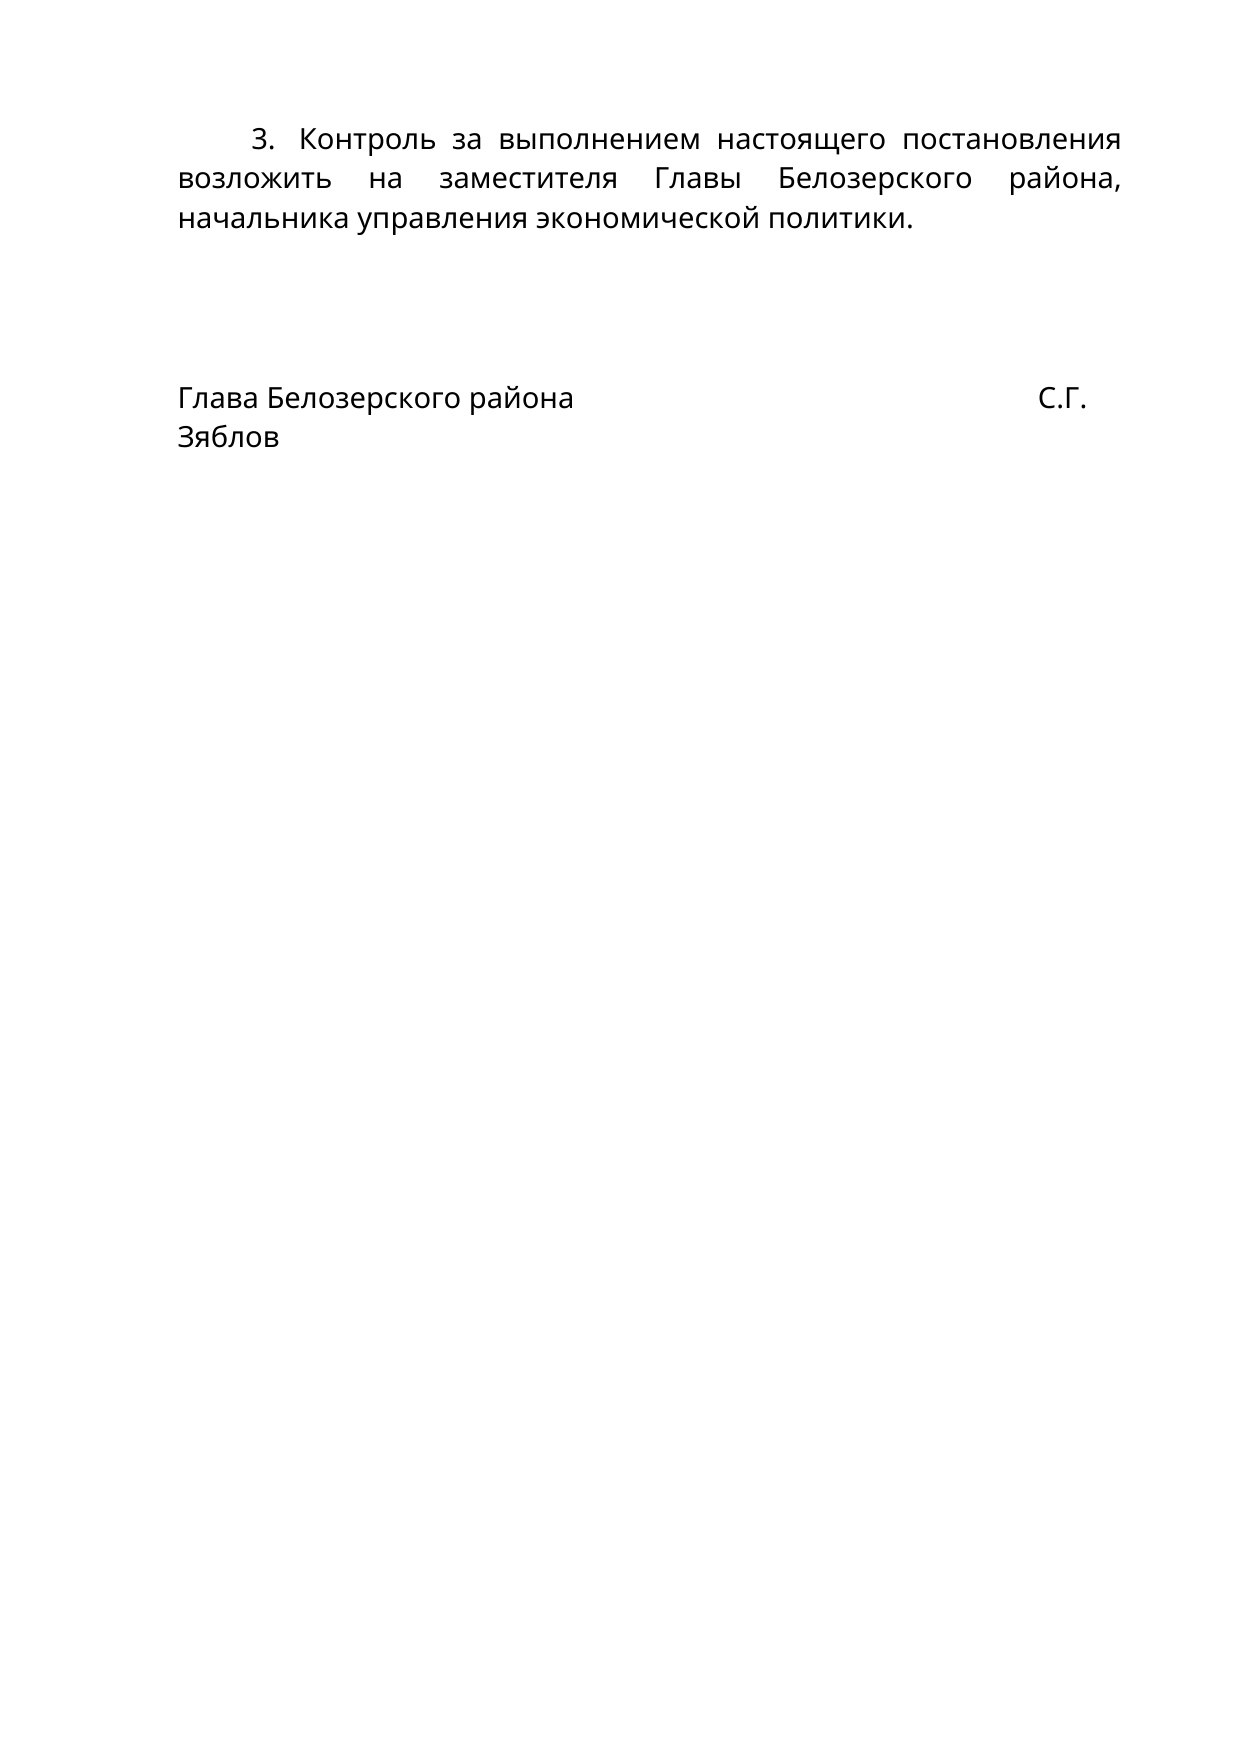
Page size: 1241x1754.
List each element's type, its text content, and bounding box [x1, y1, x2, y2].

text 3. Контроль за выполнением настоящего постановления возложить на заместителя Главы Белозерского района, начальника управления экономической политики. [177, 118, 1122, 237]
text Глава Белозерского района С.Г. Зяблов [177, 377, 1122, 456]
